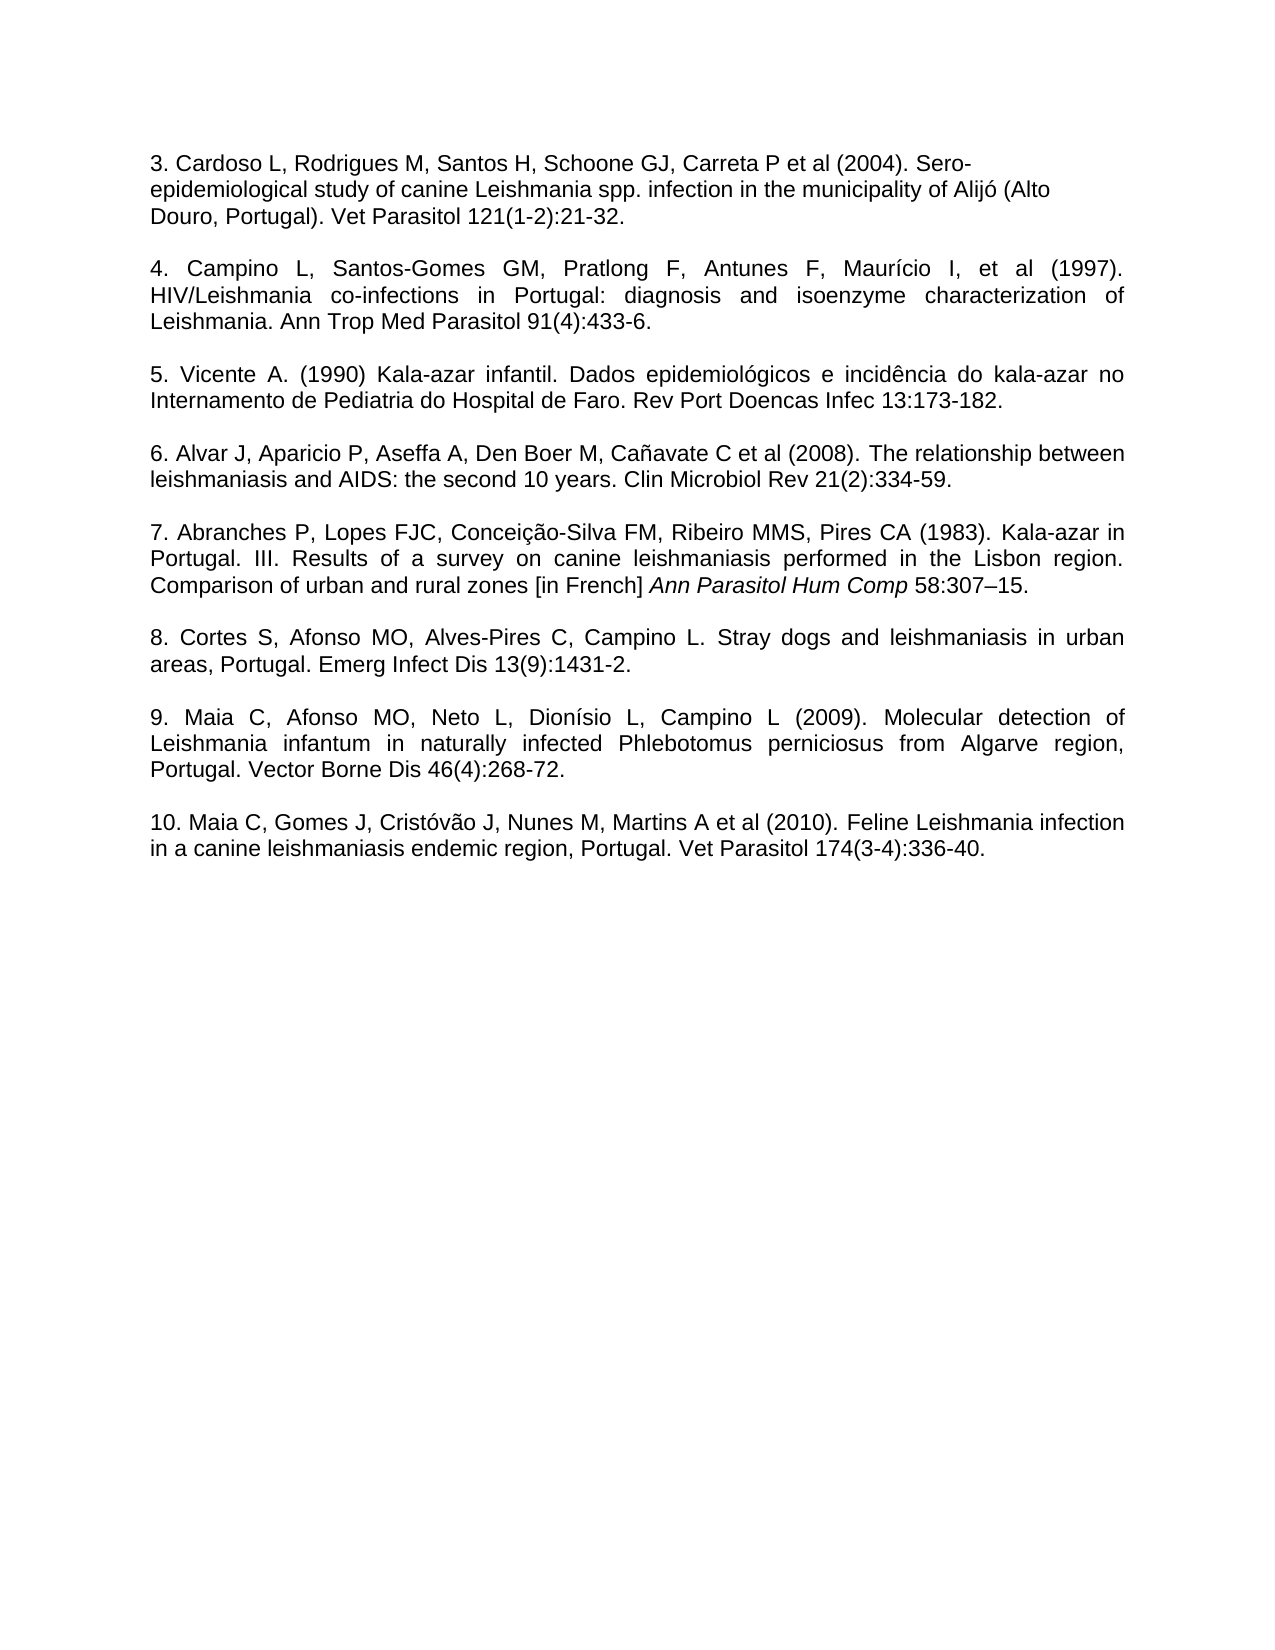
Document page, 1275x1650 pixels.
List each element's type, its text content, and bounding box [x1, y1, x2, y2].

title 3. Cardoso L, Rodrigues M, Santos H, Schoone GJ, Carreta P et al (2004). Sero-epidemiological study of canine Leishmania spp. infection in the municipality of Alijó (Alto Douro, Portugal). Vet Parasitol 121(1-2):21-32. [150, 150, 1125, 229]
text 8. Cortes S, Afonso MO, Alves-Pires C, Campino L. Stray dogs and leishmaniasis in urban areas, Portugal. Emerg Infect Dis 13(9):1431-2. [150, 624, 1125, 677]
title 10. Maia C, Gomes J, Cristóvão J, Nunes M, Martins A et al (2010). Feline Leishmania infection in a canine leishmaniasis endemic region, Portugal. Vet Parasitol 174(3-4):336-40. [150, 809, 1125, 862]
text 9. Maia C, Afonso MO, Neto L, Dionísio L, Campino L (2009). Molecular detection of Leishmania infantum in naturally infected Phlebotomus perniciosus from Algarve region, Portugal. Vector Borne Dis 46(4):268-72. [150, 703, 1125, 782]
title 6. Alvar J, Aparicio P, Aseffa A, Den Boer M, Cañavate C et al (2008). The relationship between leishmaniasis and AIDS: the second 10 years. Clin Microbiol Rev 21(2):334-59. [150, 440, 1125, 493]
title 4. Campino L, Santos-Gomes GM, Pratlong F, Antunes F, Maurício I, et al (1997). HIV/Leishmania co-infections in Portugal: diagnosis and isoenzyme characterization of Leishmania. Ann Trop Med Parasitol 91(4):433-6. [150, 255, 1125, 334]
text 7. Abranches P, Lopes FJC, Conceição-Silva FM, Ribeiro MMS, Pires CA (1983). Kala-azar in Portugal. III. Results of a survey on canine leishmaniasis performed in the region. Comparison of urban and rural zones [in French] Ann Parasitol Hum Comp 58:307–15. [150, 519, 1125, 598]
text 5. Vicente A. (1990) Kala-azar infantil. Dados epidemiológicos e incidência do kala-azar no Internamento de Pediatria do Hospital de Faro. Rev Port Doencas Infec 13:173-182. [150, 361, 1125, 413]
